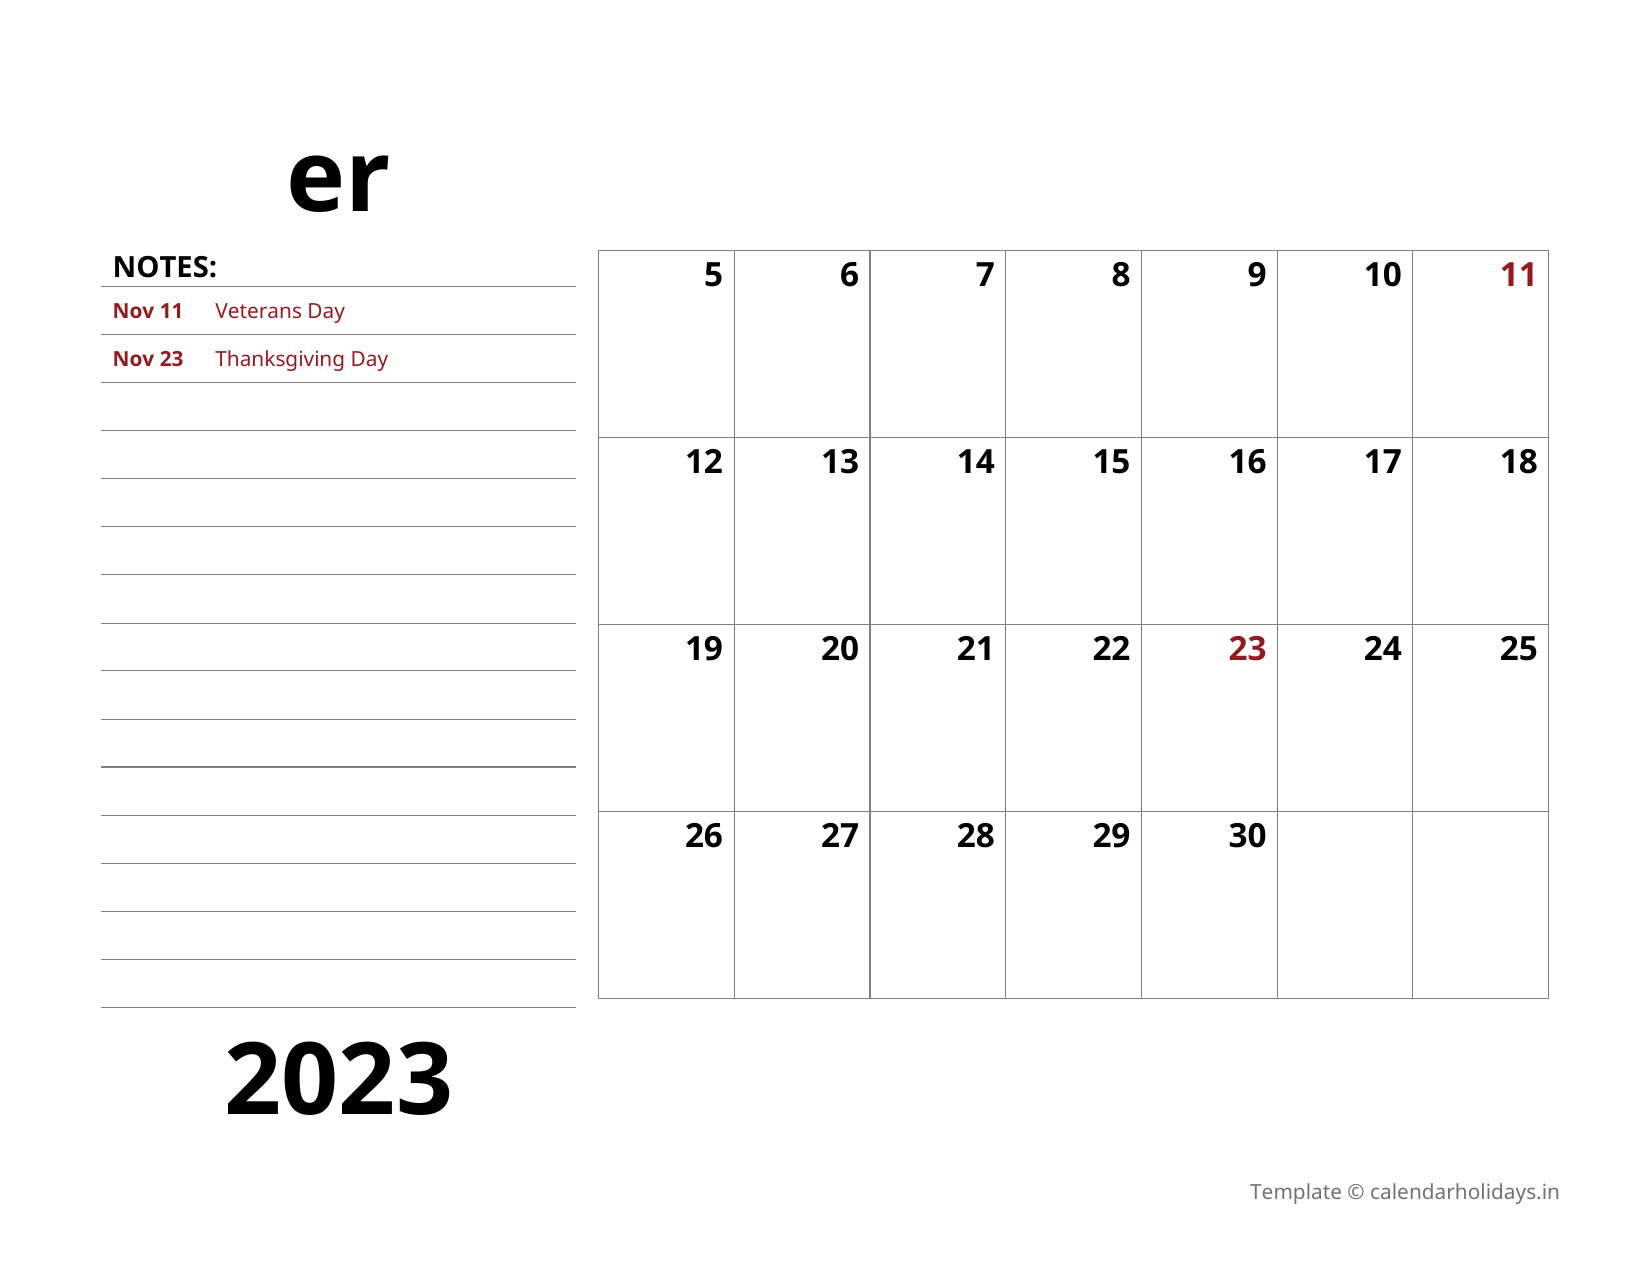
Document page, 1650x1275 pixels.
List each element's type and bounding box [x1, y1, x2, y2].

table_header [90, 105, 587, 1144]
table_header [588, 105, 1560, 1144]
